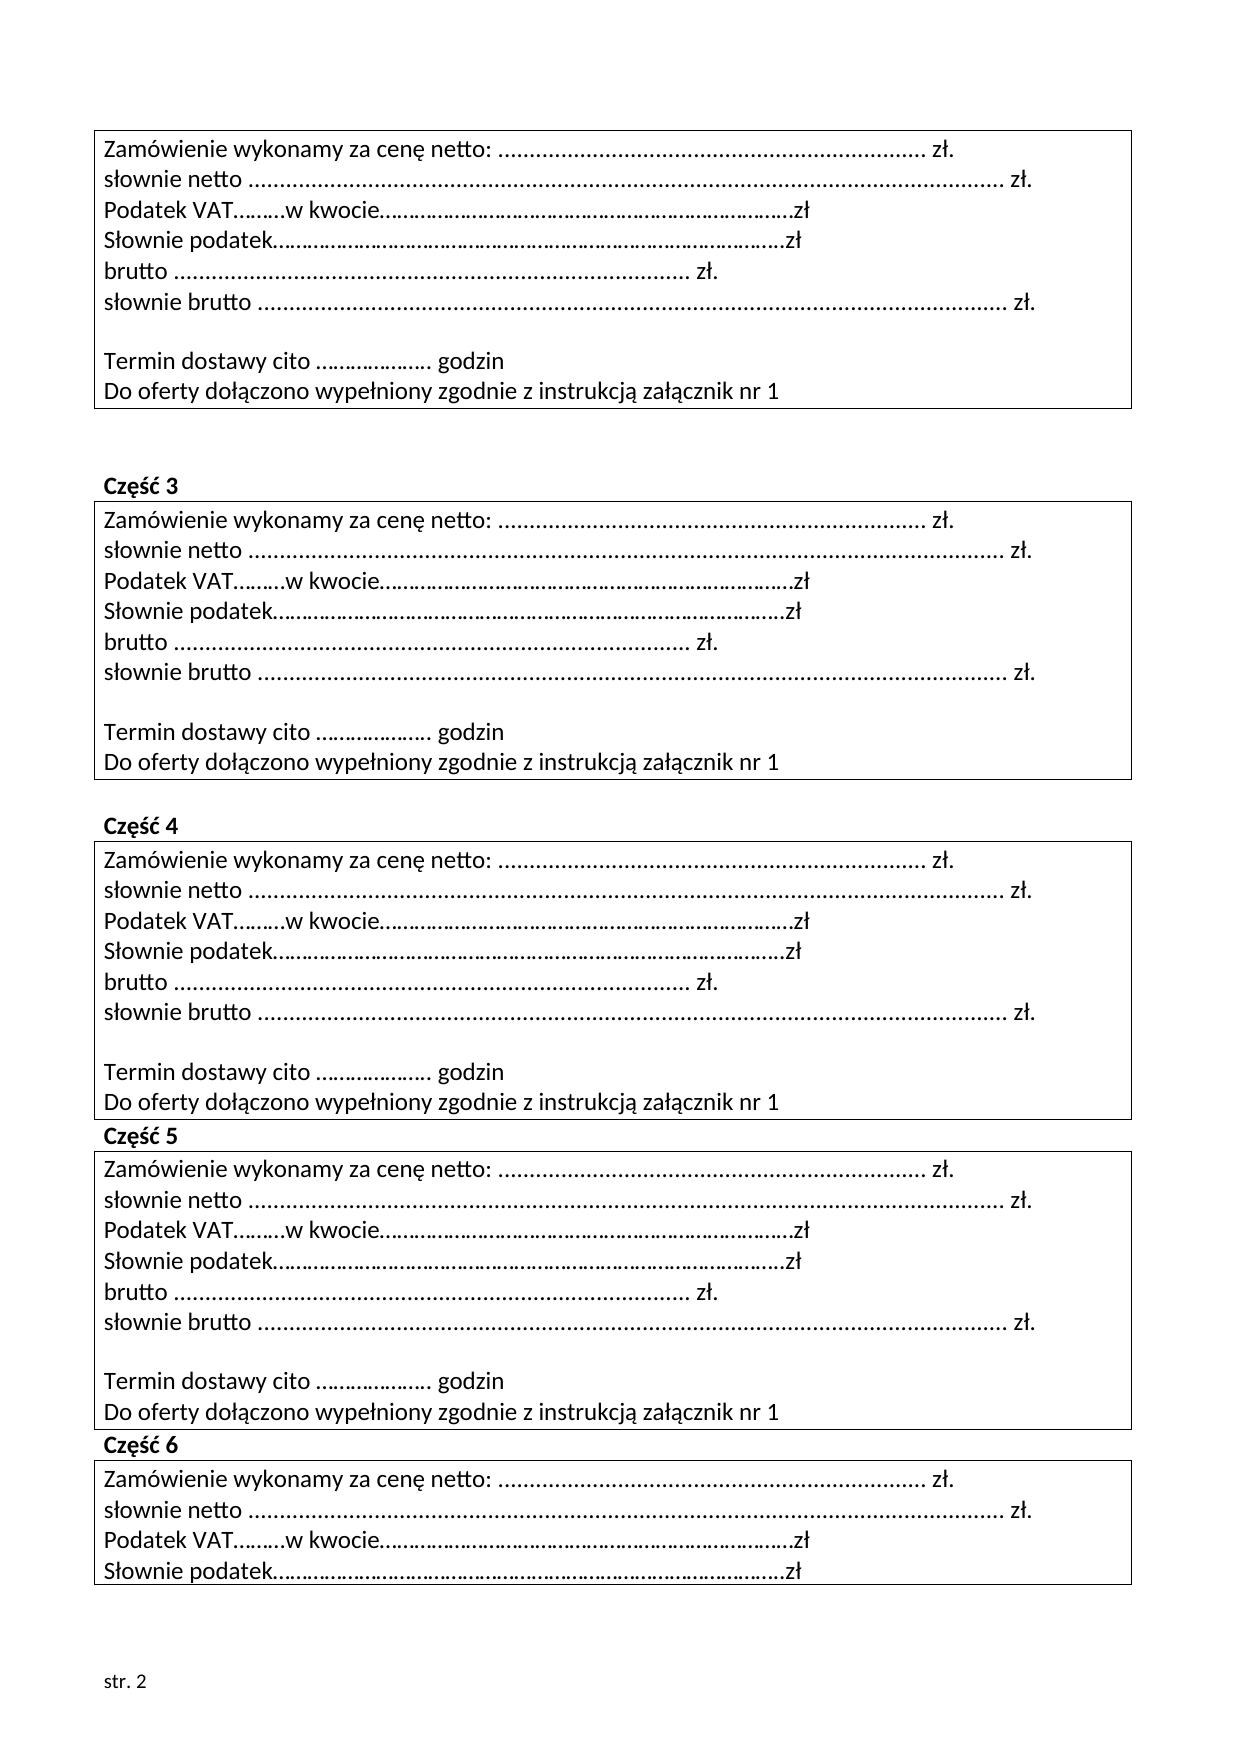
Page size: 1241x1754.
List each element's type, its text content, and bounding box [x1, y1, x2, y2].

text Podatek VAT………w kwocie………………………………………………………………zł [103, 194, 1122, 224]
text Zamówienie wykonamy za cenę netto: .................................................................... zł. [95, 1152, 1131, 1184]
text Słownie podatek……………………………………………………………………………..zł [103, 1555, 1122, 1584]
text Słownie podatek……………………………………………………………………………..zł [103, 936, 1122, 966]
text Zamówienie wykonamy za cenę netto: .................................................................... zł. [95, 842, 1131, 874]
text Termin dostawy cito ……………….. godzin [103, 716, 1122, 743]
text Do oferty dołączono wypełniony zgodnie z instrukcją załącznik nr 1 [95, 1083, 1131, 1119]
text brutto .................................................................................. zł. [103, 626, 1122, 656]
text słownie netto ........................................................................................................................ zł. [103, 1494, 1122, 1524]
text Do oferty dołączono wypełniony zgodnie z instrukcją załącznik nr 1 [95, 1393, 1131, 1429]
text Podatek VAT………w kwocie………………………………………………………………zł [103, 905, 1122, 936]
text Część 5 [103, 1120, 1122, 1151]
text słownie brutto ....................................................................................................................... zł. [103, 656, 1122, 716]
text słownie netto ........................................................................................................................ zł. [103, 1184, 1122, 1215]
text Słownie podatek……………………………………………………………………………..zł [103, 595, 1122, 626]
text Zamówienie wykonamy za cenę netto: .................................................................... zł. [95, 131, 1131, 163]
text Część 6 [103, 1430, 1122, 1460]
text Zamówienie wykonamy za cenę netto: .................................................................... zł. [95, 1461, 1131, 1494]
text Słownie podatek……………………………………………………………………………..zł [103, 224, 1122, 255]
text słownie brutto ....................................................................................................................... zł. [103, 1306, 1122, 1366]
text brutto .................................................................................. zł. [103, 1276, 1122, 1306]
text Podatek VAT………w kwocie………………………………………………………………zł [103, 1215, 1122, 1245]
text słownie netto ........................................................................................................................ zł. [103, 534, 1122, 565]
text słownie netto ........................................................................................................................ zł. [103, 163, 1122, 194]
text słownie netto ........................................................................................................................ zł. [103, 874, 1122, 905]
text Podatek VAT………w kwocie………………………………………………………………zł [103, 565, 1122, 595]
text Do oferty dołączono wypełniony zgodnie z instrukcją załącznik nr 1 [95, 743, 1131, 779]
text słownie brutto ....................................................................................................................... zł. [103, 997, 1122, 1056]
text Słownie podatek……………………………………………………………………………..zł [103, 1245, 1122, 1276]
text Część 4 [103, 810, 1122, 841]
text Część 3 [103, 470, 1122, 501]
text brutto .................................................................................. zł. [103, 966, 1122, 997]
text Do oferty dołączono wypełniony zgodnie z instrukcją załącznik nr 1 [95, 372, 1131, 408]
text Termin dostawy cito ……………….. godzin [103, 1056, 1122, 1083]
text Podatek VAT………w kwocie………………………………………………………………zł [103, 1524, 1122, 1555]
text Zamówienie wykonamy za cenę netto: .................................................................... zł. [95, 502, 1131, 534]
text Termin dostawy cito ……………….. godzin [103, 345, 1122, 372]
text brutto .................................................................................. zł. [103, 255, 1122, 286]
text Termin dostawy cito ……………….. godzin [103, 1366, 1122, 1393]
text słownie brutto ....................................................................................................................... zł. [103, 286, 1122, 345]
